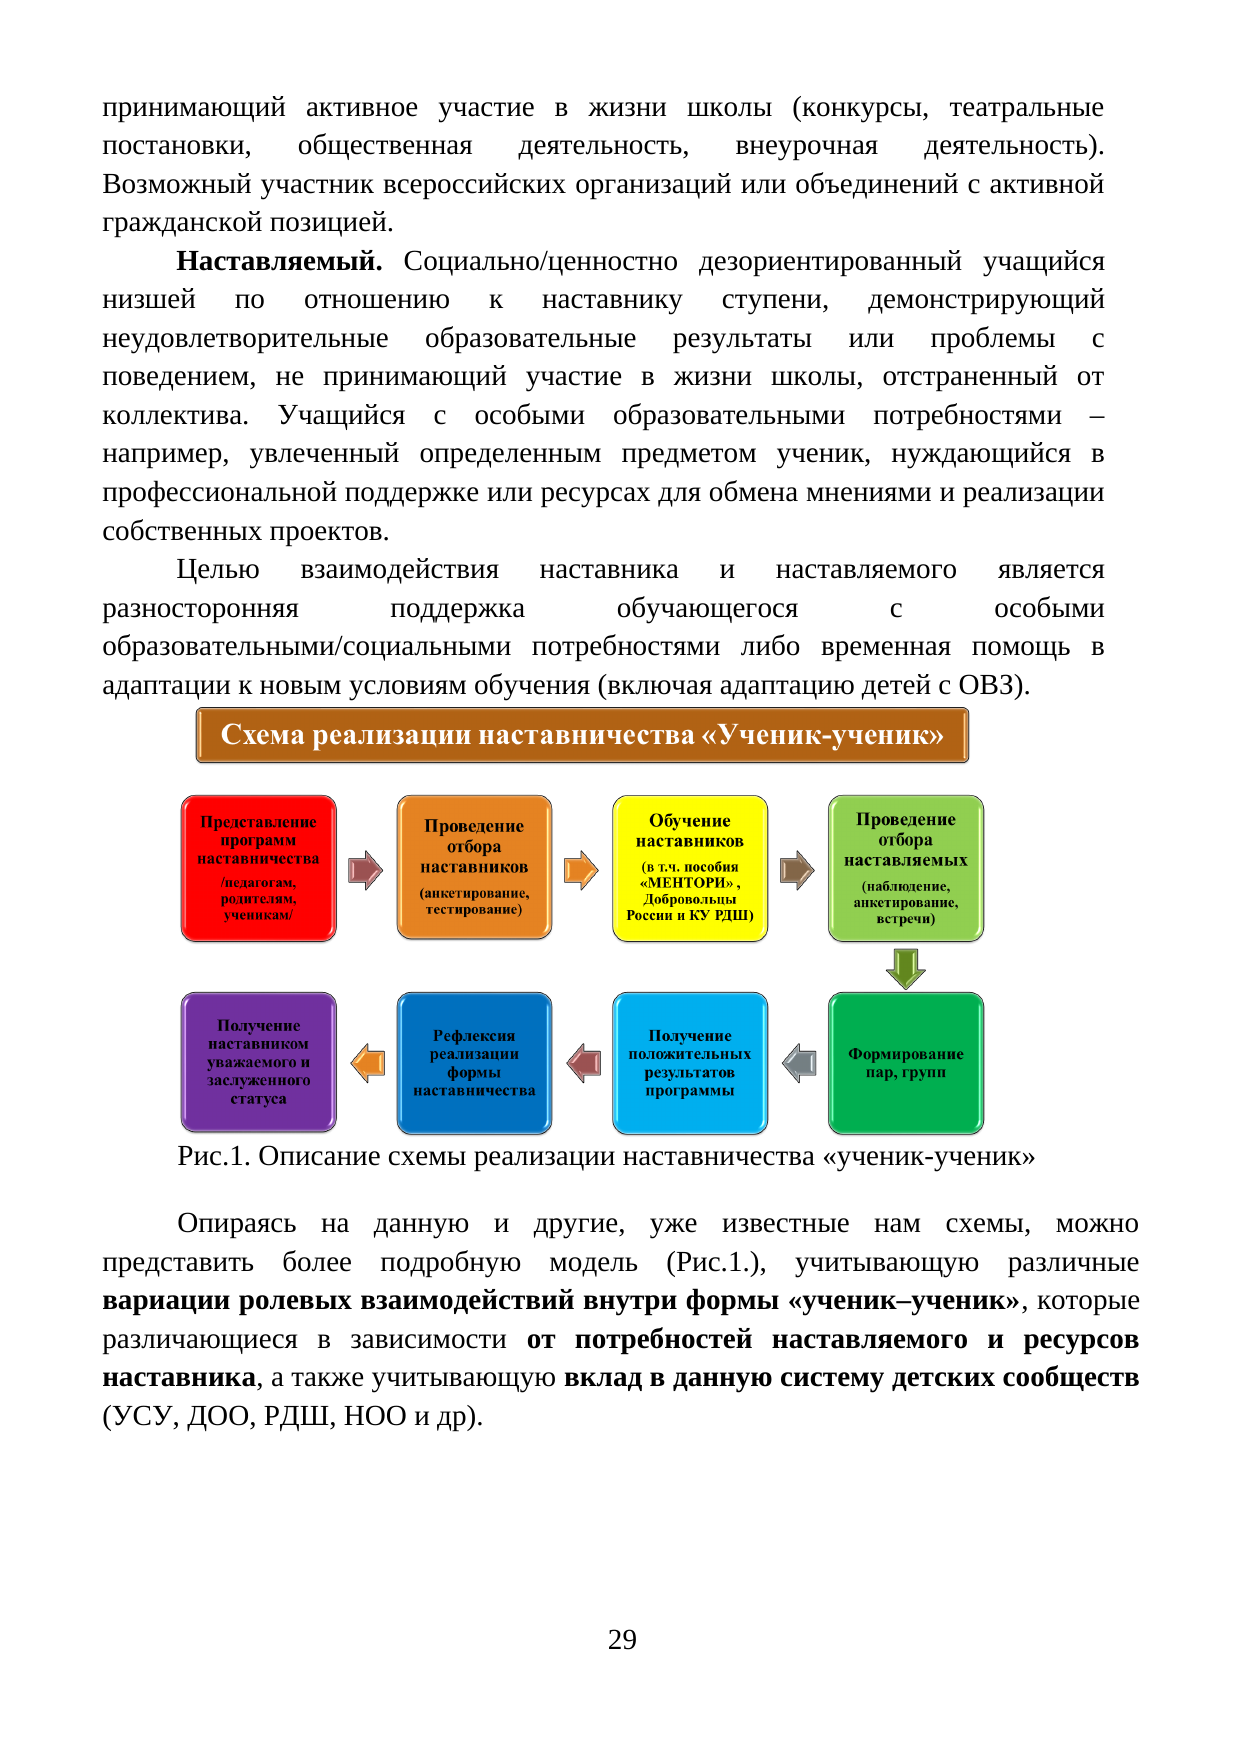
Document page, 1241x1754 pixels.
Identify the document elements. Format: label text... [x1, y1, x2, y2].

text Опираясь на данную и другие, уже известные нам схемы, можно представить более подробную модель (Рис.1.), учитывающую различные вариации ролевых взаимодействий внутри формы «ученик–ученик», которые различающиеся в зависимости от потребностей наставляемого и ресурсов наставника, а также учитывающую вклад в данную систему детских сообществ (УСУ, ДОО, РДШ, НОО и др). [102, 1205, 1140, 1431]
text Наставляемый. Социально/ценностно дезориентированный учащийся низшей по отношению к наставнику ступени, демонстрирующий неудовлетворительные образовательные результаты или проблемы с поведением, не принимающий участие в жизни школы, отстраненный от коллектива. Учащийся с особыми образовательными потребностями – например, увлеченный определенным предметом ученик, нуждающийся в профессиональной поддержке или ресурсах для обмена мнениями и реализации собственных проектов. [102, 243, 1106, 546]
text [102, 89, 1106, 238]
picture [177, 705, 987, 1139]
text Целью взаимодействия наставника и наставляемого является разносторонняя поддержка обучающегося с особыми образовательными/социальными потребностями либо временная помощь в адаптации к новым условиям обучения (включая адаптацию детей с ОВЗ). [102, 551, 1106, 700]
text Рис.1. Описание схемы реализации наставничества «ученик-ученик» [102, 1138, 1140, 1172]
